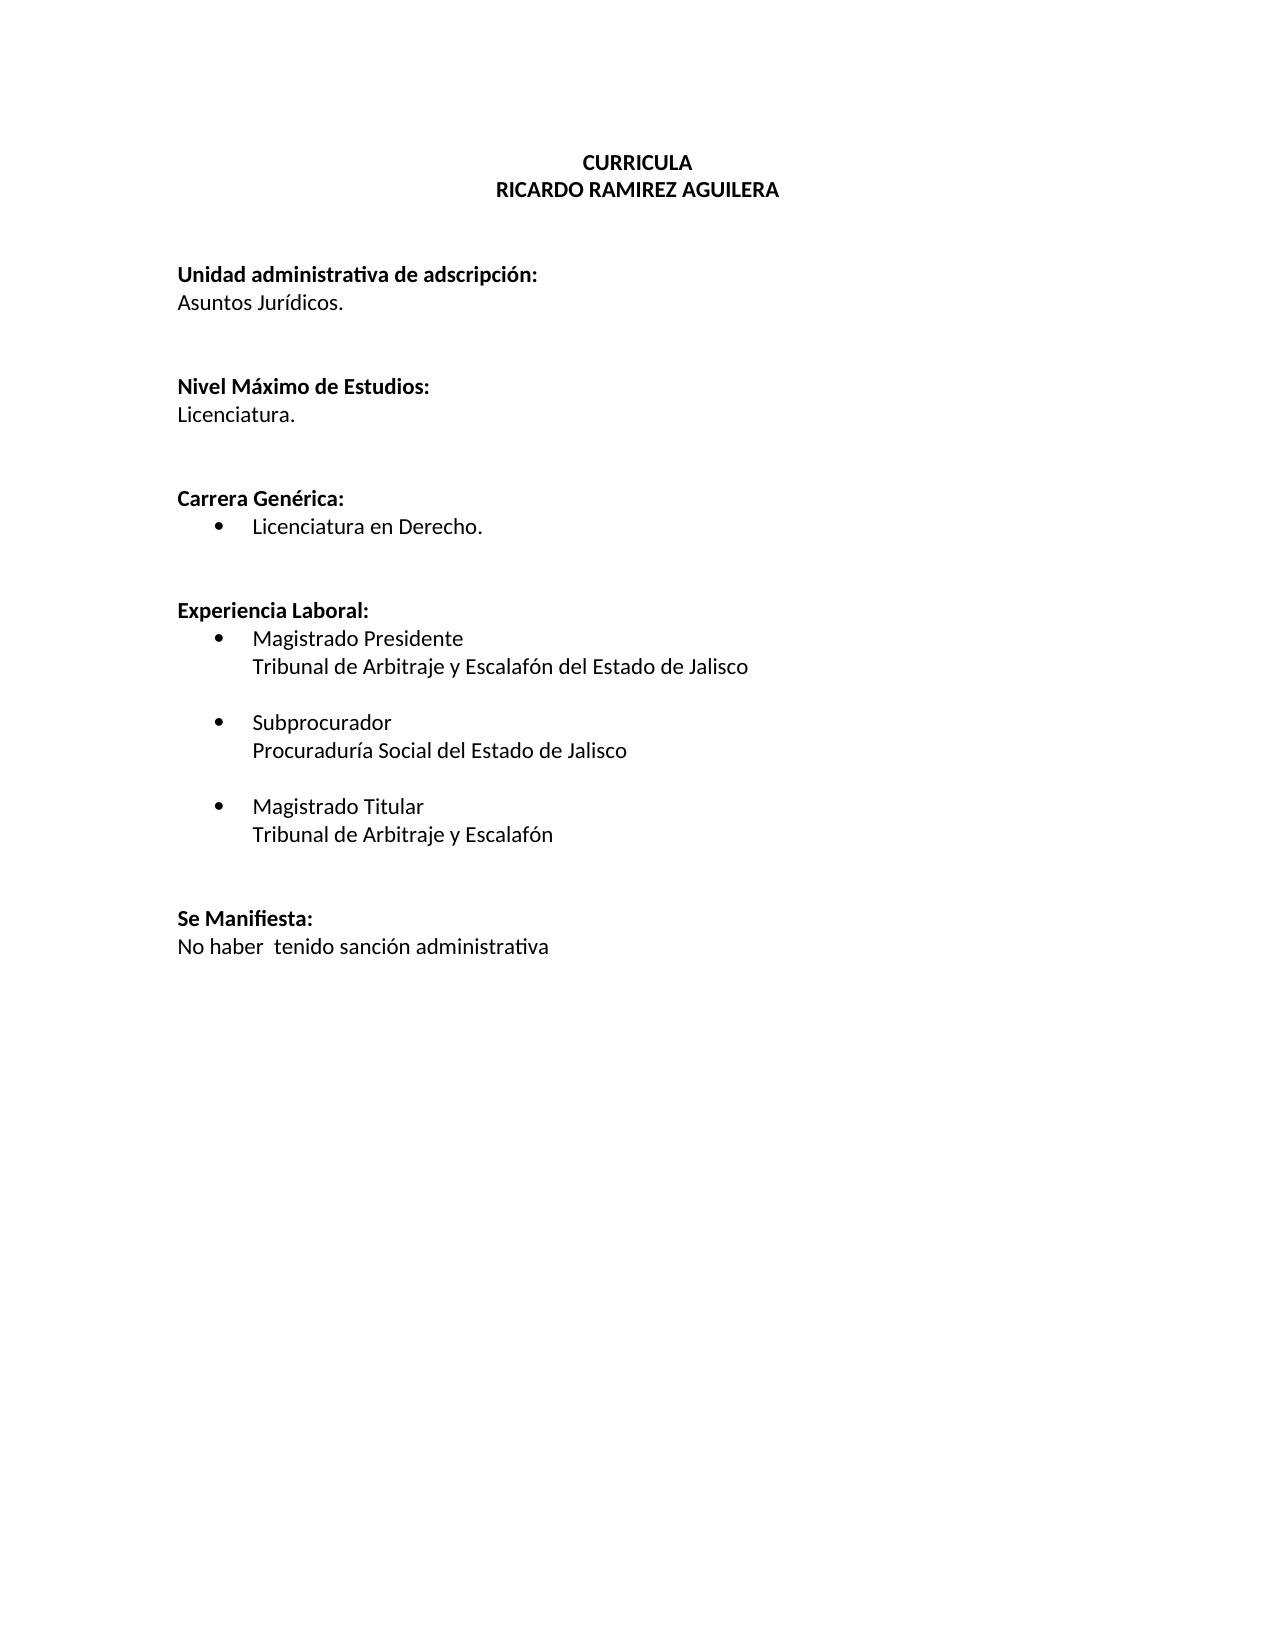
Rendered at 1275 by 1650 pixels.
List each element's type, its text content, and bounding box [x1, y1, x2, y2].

text Unidad administrativa de adscripción: [177, 260, 1098, 288]
text Licenciatura. [177, 400, 1098, 428]
text Carrera Genérica: [177, 484, 1098, 512]
text RICARDO RAMIREZ AGUILERA [177, 176, 1098, 204]
list Magistrado Titular [215, 792, 1098, 820]
text Experiencia Laboral: [177, 596, 1098, 624]
list Magistrado Presidente [215, 624, 1098, 652]
list Procuraduría Social del Estado de Jalisco [252, 736, 1098, 764]
text CURRICULA [177, 148, 1098, 176]
text Se Manifiesta: [177, 904, 1098, 932]
text Nivel Máximo de Estudios: [177, 372, 1098, 400]
text No haber tenido sanción administrativa [177, 932, 1098, 960]
list Tribunal de Arbitraje y Escalafón [252, 820, 1098, 848]
text Asuntos Jurídicos. [177, 288, 1098, 316]
list Subprocurador [215, 708, 1098, 736]
list Licenciatura en Derecho. [215, 512, 1098, 540]
list Tribunal de Arbitraje y Escalafón del Estado de Jalisco [252, 652, 1098, 680]
